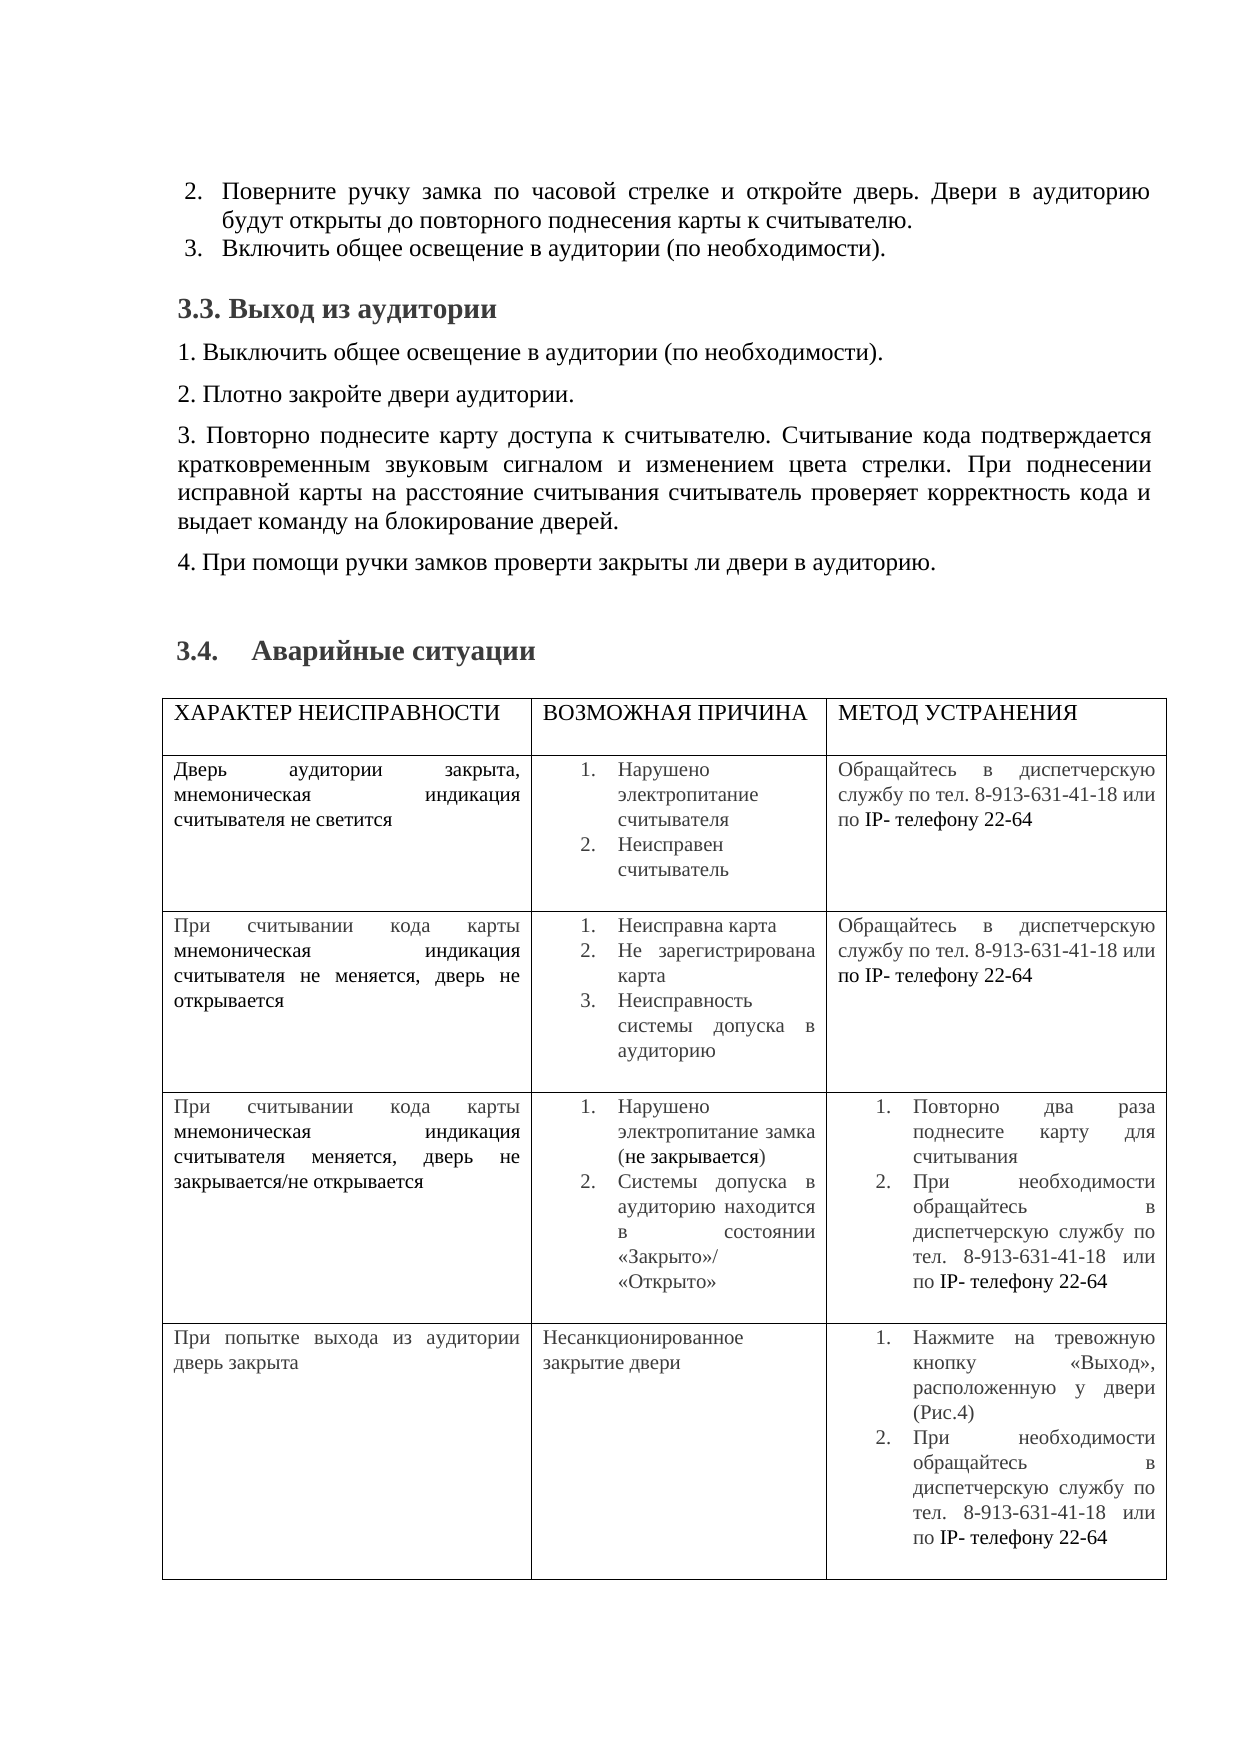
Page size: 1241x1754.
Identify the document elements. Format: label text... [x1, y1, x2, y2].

text 1. Выключить общее освещение в аудитории (по необходимости). [177, 337, 1152, 366]
table_cell При попытке выхода из аудитории дверь закрыта [163, 1324, 531, 1579]
table_cell Несанкционированное закрытие двери [532, 1324, 826, 1579]
table_cell Повторно два раза поднесите карту для считывания При необходимости обращайтесь в диспетчерскую службу по тел. 8-913-631-41-18 или по IP- телефону 22-64 [827, 1093, 1166, 1323]
table_header МЕТОД УСТРАНЕНИЯ [827, 699, 1166, 755]
table_cell Неисправна карта Не зарегистрирована карта Неисправность системы допуска в аудиторию [532, 912, 826, 1092]
table_cell При считывании кода карты мнемоническая индикация считывателя меняется, дверь не закрывается/не открывается [163, 1093, 531, 1323]
table_cell Нажмите на тревожную кнопку «Выход», расположенную у двери (Рис.4) При необходимости обращайтесь в диспетчерскую службу по тел. 8-913-631-41-18 или по IP- телефону 22-64 [827, 1324, 1166, 1579]
table_cell Обращайтесь в диспетчерскую службу по тел. 8-913-631-41-18 или по IP- телефону 22-64 [827, 912, 1166, 1092]
table_cell При считывании кода карты мнемоническая индикация считывателя не меняется, дверь не открывается [163, 912, 531, 1092]
table_header ХАРАКТЕР НЕИСПРАВНОСТИ [163, 699, 531, 755]
table_cell Нарушено электропитание считывателя Неисправен считыватель [532, 756, 826, 911]
list Включить общее освещение в аудитории (по необходимости). [184, 233, 1152, 262]
text 4. При помощи ручки замков проверти закрыты ли двери в аудиторию. [177, 547, 1152, 576]
table_cell Нарушено электропитание замка (не закрывается) Системы допуска в аудиторию находится в состоянии «Закрыто»/ «Открыто» [532, 1093, 826, 1323]
text 2. Плотно закройте двери аудитории. [177, 379, 1152, 407]
table_cell Дверь аудитории закрыта, мнемоническая индикация считывателя не светится [163, 756, 531, 911]
table_cell Обращайтесь в диспетчерскую службу по тел. 8-913-631-41-18 или по IP- телефону 22-64 [827, 756, 1166, 911]
text 3. Повторно поднесите карту доступа к считывателю. Считывание кода подтверждается кратковременным звуковым сигналом и изменением цвета стрелки. При поднесении исправной карты на расстояние считывания считыватель проверяет корректность кода и выдает команду на блокирование дверей. [177, 420, 1152, 535]
text 3.3. Выход из аудитории [177, 291, 1152, 325]
list Поверните ручку замка по часовой стрелке и откройте дверь. Двери в аудиторию будут открыты до повторного поднесения карты к считывателю. [184, 176, 1152, 233]
table_header ВОЗМОЖНАЯ ПРИЧИНА [532, 699, 826, 755]
list Аварийные ситуации [176, 633, 1152, 666]
